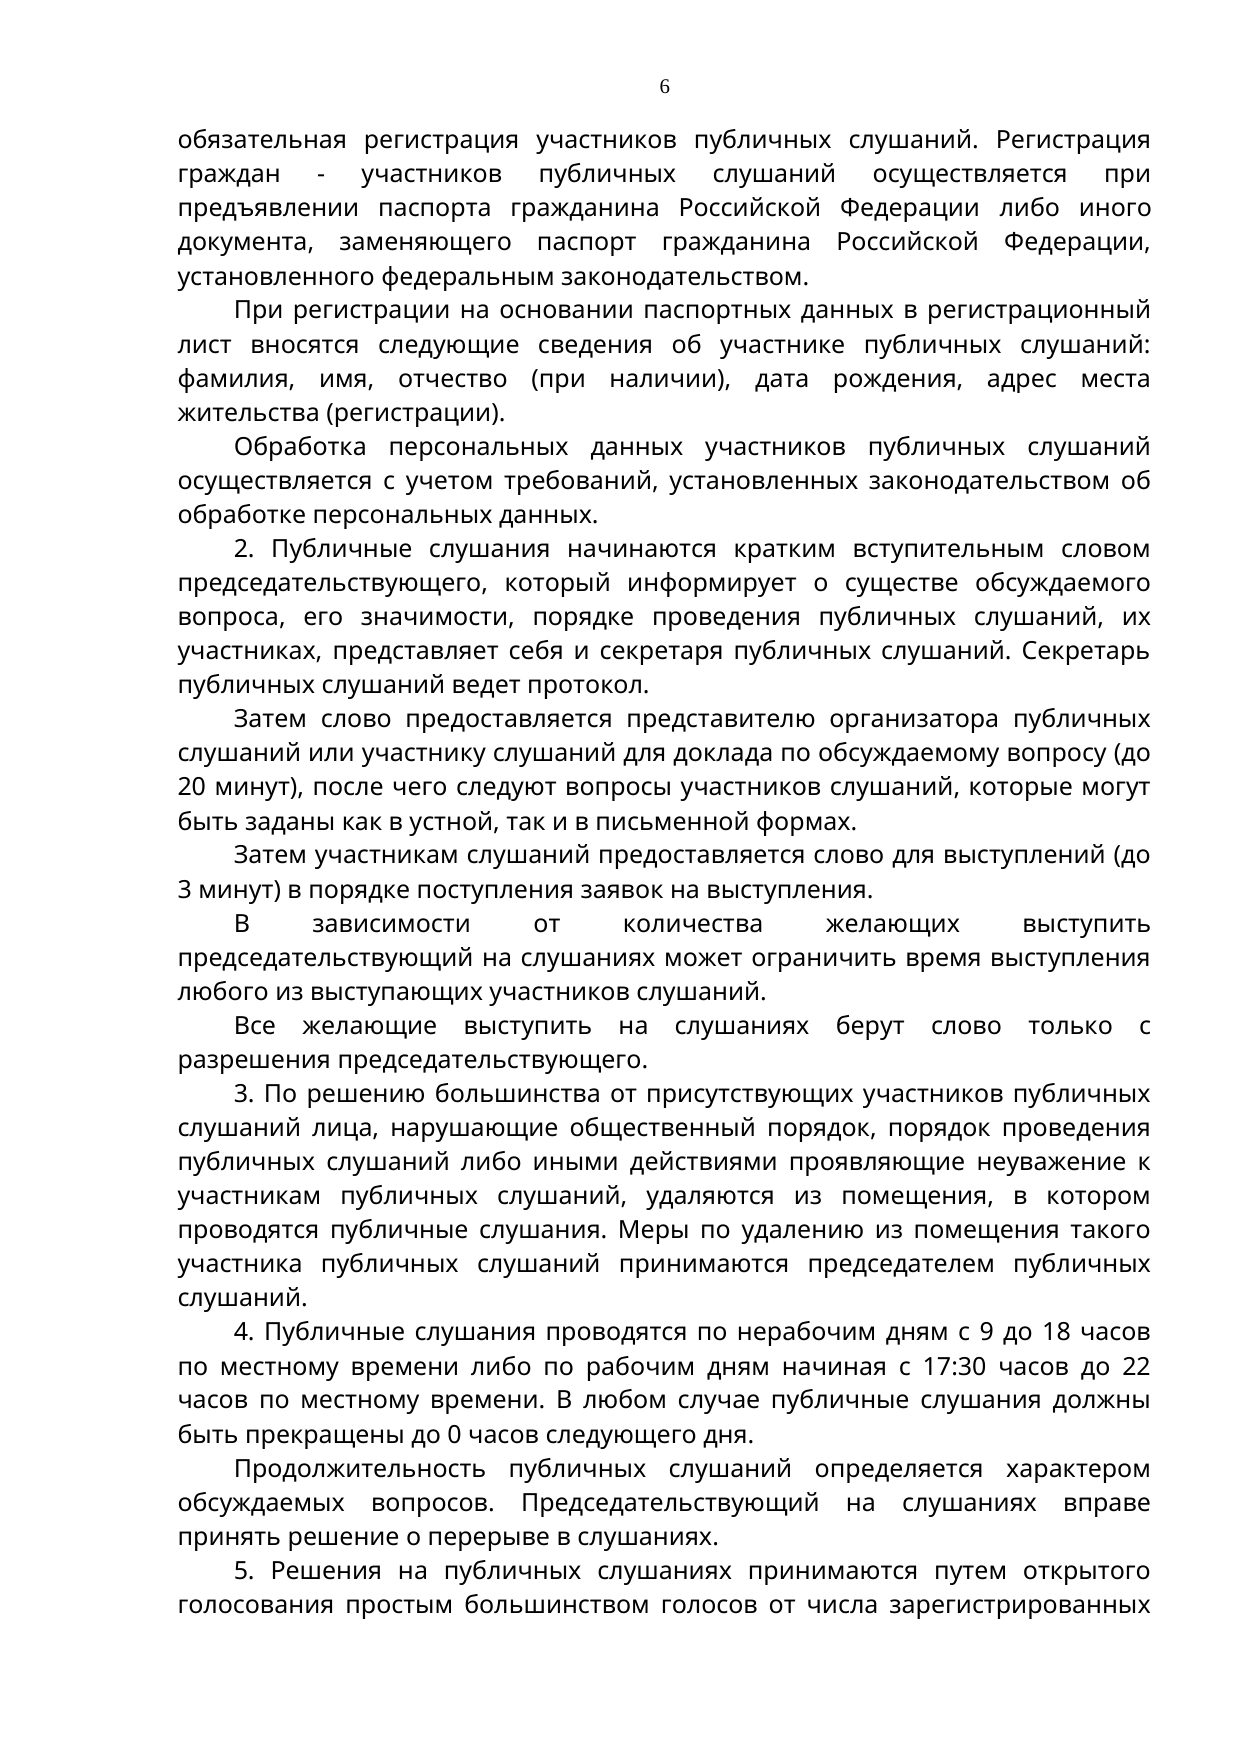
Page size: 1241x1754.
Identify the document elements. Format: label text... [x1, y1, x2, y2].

text Затем участникам слушаний предоставляется слово для выступлений (до 3 минут) в порядке поступления заявок на выступления. [177, 837, 1152, 905]
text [177, 122, 1152, 292]
text Продолжительность публичных слушаний определяется характером обсуждаемых вопросов. Председательствующий на слушаниях вправе принять решение о перерыве в слушаниях. [177, 1450, 1152, 1552]
text Все желающие выступить на слушаниях берут слово только с разрешения председательствующего. [177, 1007, 1152, 1076]
text Затем слово предоставляется представителю организатора публичных слушаний или участнику слушаний для доклада по обсуждаемому вопросу (до 20 минут), после чего следуют вопросы участников слушаний, которые могут быть заданы как в устной, так и в письменной формах. [177, 701, 1152, 837]
text В зависимости от количества желающих выступить председательствующий на слушаниях может ограничить время выступления любого из выступающих участников слушаний. [177, 905, 1152, 1007]
text Обработка персональных данных участников публичных слушаний осуществляется с учетом требований, установленных законодательством об обработке персональных данных. [177, 428, 1152, 531]
text 3. По решению большинства от присутствующих участников публичных слушаний лица, нарушающие общественный порядок, порядок проведения публичных слушаний либо иными действиями проявляющие неуважение к участникам публичных слушаний, удаляются из помещения, в котором проводятся публичные слушания. Меры по удалению из помещения такого участника публичных слушаний принимаются председателем публичных слушаний. [177, 1076, 1152, 1314]
text При регистрации на основании паспортных данных в регистрационный лист вносятся следующие сведения об участнике публичных слушаний: фамилия, имя, отчество (при наличии), дата рождения, адрес места жительства (регистрации). [177, 292, 1152, 428]
text 2. Публичные слушания начинаются кратким вступительным словом председательствующего, который информирует о существе обсуждаемого вопроса, его значимости, порядке проведения публичных слушаний, их участниках, представляет себя и секретаря публичных слушаний. Секретарь публичных слушаний ведет протокол. [177, 531, 1152, 701]
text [177, 1552, 1152, 1621]
text 4. Публичные слушания проводятся по нерабочим дням с 9 до 18 часов по местному времени либо по рабочим дням начиная с 17:30 часов до 22 часов по местному времени. В любом случае публичные слушания должны быть прекращены до 0 часов следующего дня. [177, 1314, 1152, 1450]
